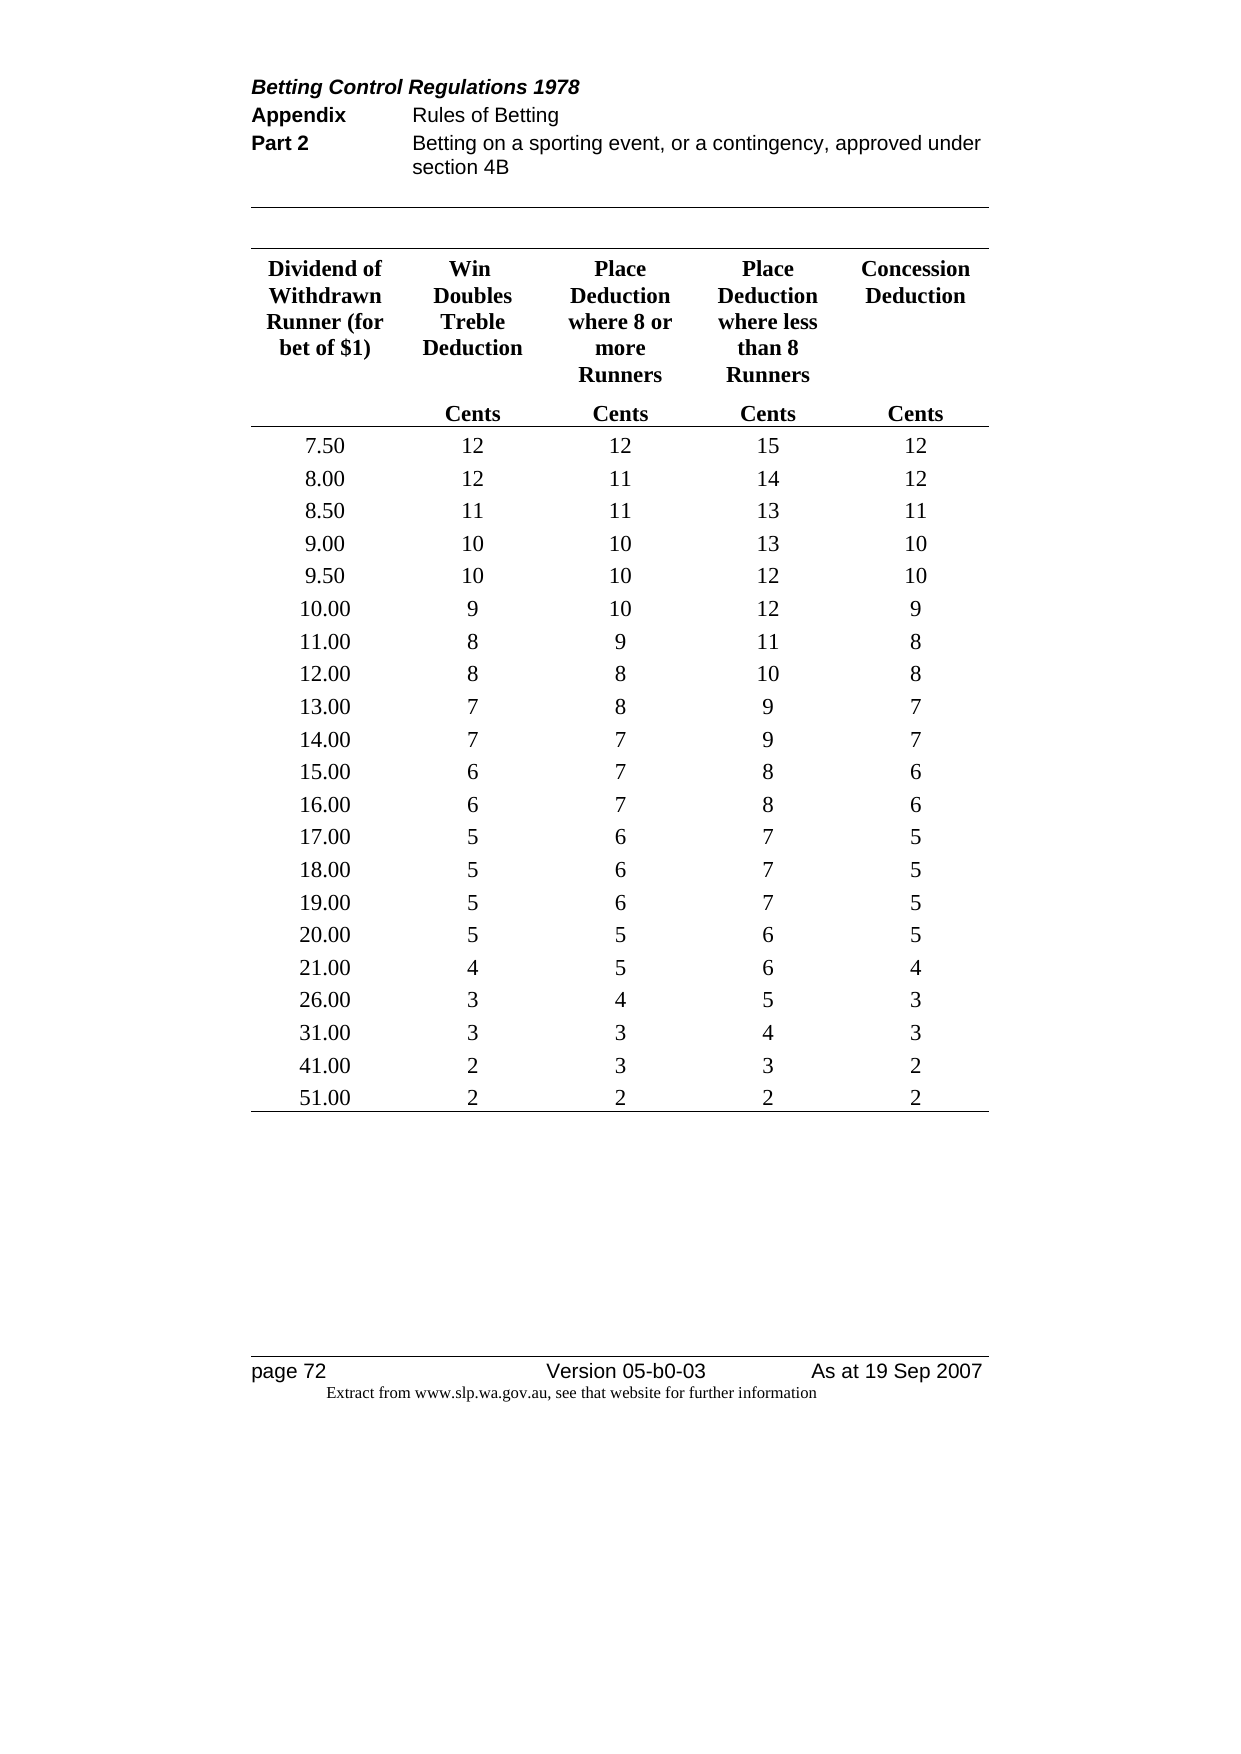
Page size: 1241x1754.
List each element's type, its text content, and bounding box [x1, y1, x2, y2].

table_header Place Deduction where less than 8 Runners Cents [694, 249, 842, 426]
table_cell 9 [546, 622, 694, 654]
table_header Place Deduction where 8 or more Runners Cents [546, 249, 694, 426]
table_cell 11.00 [251, 622, 399, 654]
table_cell 4 [694, 1013, 842, 1045]
table_cell 17.00 [251, 817, 399, 850]
table_cell 14 [694, 459, 842, 491]
table_cell 2 [842, 1045, 989, 1078]
table_cell 3 [399, 980, 546, 1013]
table_cell 4 [546, 980, 694, 1013]
table_cell 41.00 [251, 1045, 399, 1078]
table_cell 3 [842, 1013, 989, 1045]
table_cell 9 [399, 589, 546, 622]
table_cell 5 [842, 817, 989, 850]
table_cell 11 [399, 491, 546, 524]
table_cell 4 [842, 948, 989, 980]
table_cell 8 [842, 654, 989, 687]
table_cell 2 [546, 1078, 694, 1111]
table_cell 3 [842, 980, 989, 1013]
table_cell 18.00 [251, 850, 399, 882]
table_cell 9 [694, 719, 842, 752]
table_cell 6 [399, 785, 546, 817]
table_cell 9.50 [251, 556, 399, 589]
table_cell 6 [546, 883, 694, 915]
table_cell 15 [694, 427, 842, 458]
table_cell 15.00 [251, 752, 399, 784]
table_cell 8.50 [251, 491, 399, 524]
table_cell 3 [546, 1045, 694, 1078]
table_cell 12 [694, 589, 842, 622]
table_header Win Doubles Treble Deduction Cents [399, 249, 546, 426]
table_cell 8 [694, 785, 842, 817]
table_cell 2 [399, 1078, 546, 1111]
table_cell 2 [694, 1078, 842, 1111]
table_cell 5 [399, 883, 546, 915]
table_cell 12 [399, 427, 546, 458]
table_cell 7 [546, 752, 694, 784]
table_cell 5 [842, 883, 989, 915]
table_cell 6 [546, 817, 694, 850]
table_cell 6 [546, 850, 694, 882]
table_cell 6 [399, 752, 546, 784]
table_cell 13.00 [251, 687, 399, 719]
table_cell 12 [399, 459, 546, 491]
table_cell 3 [546, 1013, 694, 1045]
table_cell 3 [694, 1045, 842, 1078]
table_cell 10 [842, 556, 989, 589]
table_cell 12.00 [251, 654, 399, 687]
table_cell 10 [546, 589, 694, 622]
table_cell 8 [399, 622, 546, 654]
table_cell 7 [399, 719, 546, 752]
table_cell 2 [399, 1045, 546, 1078]
table_cell 7 [546, 719, 694, 752]
table_cell 5 [399, 817, 546, 850]
table_cell 16.00 [251, 785, 399, 817]
table_cell 8 [546, 687, 694, 719]
table_cell 11 [546, 491, 694, 524]
table_cell 4 [399, 948, 546, 980]
table_cell 7 [694, 883, 842, 915]
table_cell 9 [842, 589, 989, 622]
table_cell 6 [842, 785, 989, 817]
table_cell 5 [694, 980, 842, 1013]
table_cell 10.00 [251, 589, 399, 622]
table_cell 20.00 [251, 915, 399, 948]
table_cell 10 [842, 524, 989, 556]
table_cell 7 [694, 817, 842, 850]
table_cell 7.50 [251, 427, 399, 458]
table_cell 11 [546, 459, 694, 491]
table_cell 14.00 [251, 719, 399, 752]
table_cell 10 [546, 556, 694, 589]
table_cell 6 [842, 752, 989, 784]
table_cell 6 [694, 915, 842, 948]
table_cell 9 [694, 687, 842, 719]
table_cell 5 [546, 948, 694, 980]
table_cell 8 [842, 622, 989, 654]
table_cell 12 [546, 427, 694, 458]
table_cell 8 [399, 654, 546, 687]
table_cell 10 [399, 524, 546, 556]
table_cell 13 [694, 524, 842, 556]
table_cell 21.00 [251, 948, 399, 980]
table_cell 3 [399, 1013, 546, 1045]
table_cell 5 [842, 850, 989, 882]
table_cell 13 [694, 491, 842, 524]
table_header Dividend of Withdrawn Runner (for bet of $1) [251, 249, 399, 426]
table_cell 10 [694, 654, 842, 687]
table_cell 12 [842, 459, 989, 491]
table_cell 11 [694, 622, 842, 654]
table_cell 5 [399, 915, 546, 948]
table_cell 2 [842, 1078, 989, 1111]
table_cell 8.00 [251, 459, 399, 491]
table_cell 7 [842, 687, 989, 719]
table_cell 8 [546, 654, 694, 687]
table_cell 51.00 [251, 1078, 399, 1111]
table_cell 10 [546, 524, 694, 556]
table_cell 12 [842, 427, 989, 458]
table_cell 19.00 [251, 883, 399, 915]
table_cell 5 [399, 850, 546, 882]
table_cell 7 [842, 719, 989, 752]
table_cell 12 [694, 556, 842, 589]
table_cell 7 [546, 785, 694, 817]
table_cell 7 [399, 687, 546, 719]
table_cell 7 [694, 850, 842, 882]
table_cell 31.00 [251, 1013, 399, 1045]
table_cell 5 [546, 915, 694, 948]
table_cell 11 [842, 491, 989, 524]
table_header Concession Deduction Cents [842, 249, 989, 426]
table_cell 8 [694, 752, 842, 784]
table_cell 9.00 [251, 524, 399, 556]
table_cell 6 [694, 948, 842, 980]
table_cell 10 [399, 556, 546, 589]
table_cell 5 [842, 915, 989, 948]
table_cell 26.00 [251, 980, 399, 1013]
